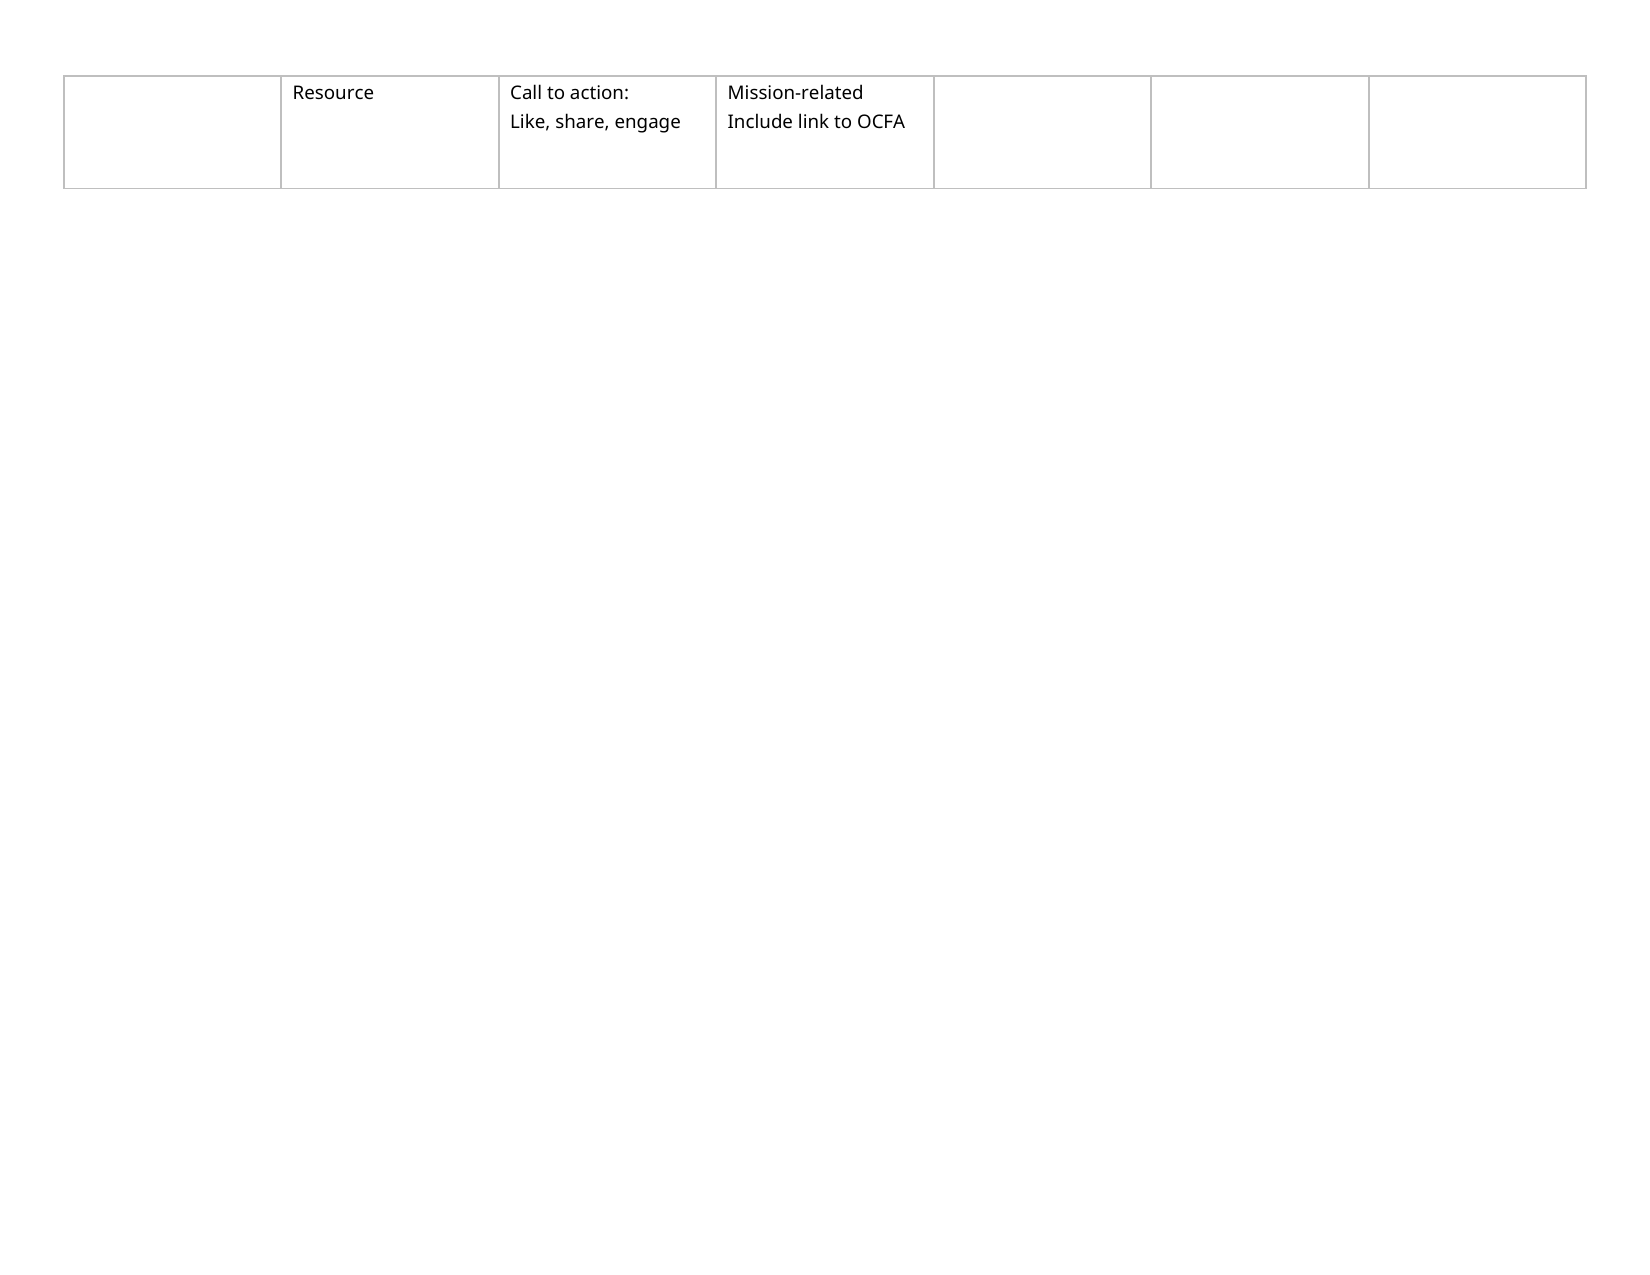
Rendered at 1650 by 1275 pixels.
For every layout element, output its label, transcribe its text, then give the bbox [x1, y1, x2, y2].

table_cell Call to action: Like, share, engage [500, 77, 715, 187]
table_cell [1152, 77, 1368, 187]
table_cell Mission-related Include link to OCFA [717, 77, 933, 187]
table_cell [935, 77, 1150, 187]
table_cell [65, 77, 280, 187]
table_cell Resource [282, 77, 498, 187]
table_cell [1370, 77, 1585, 187]
